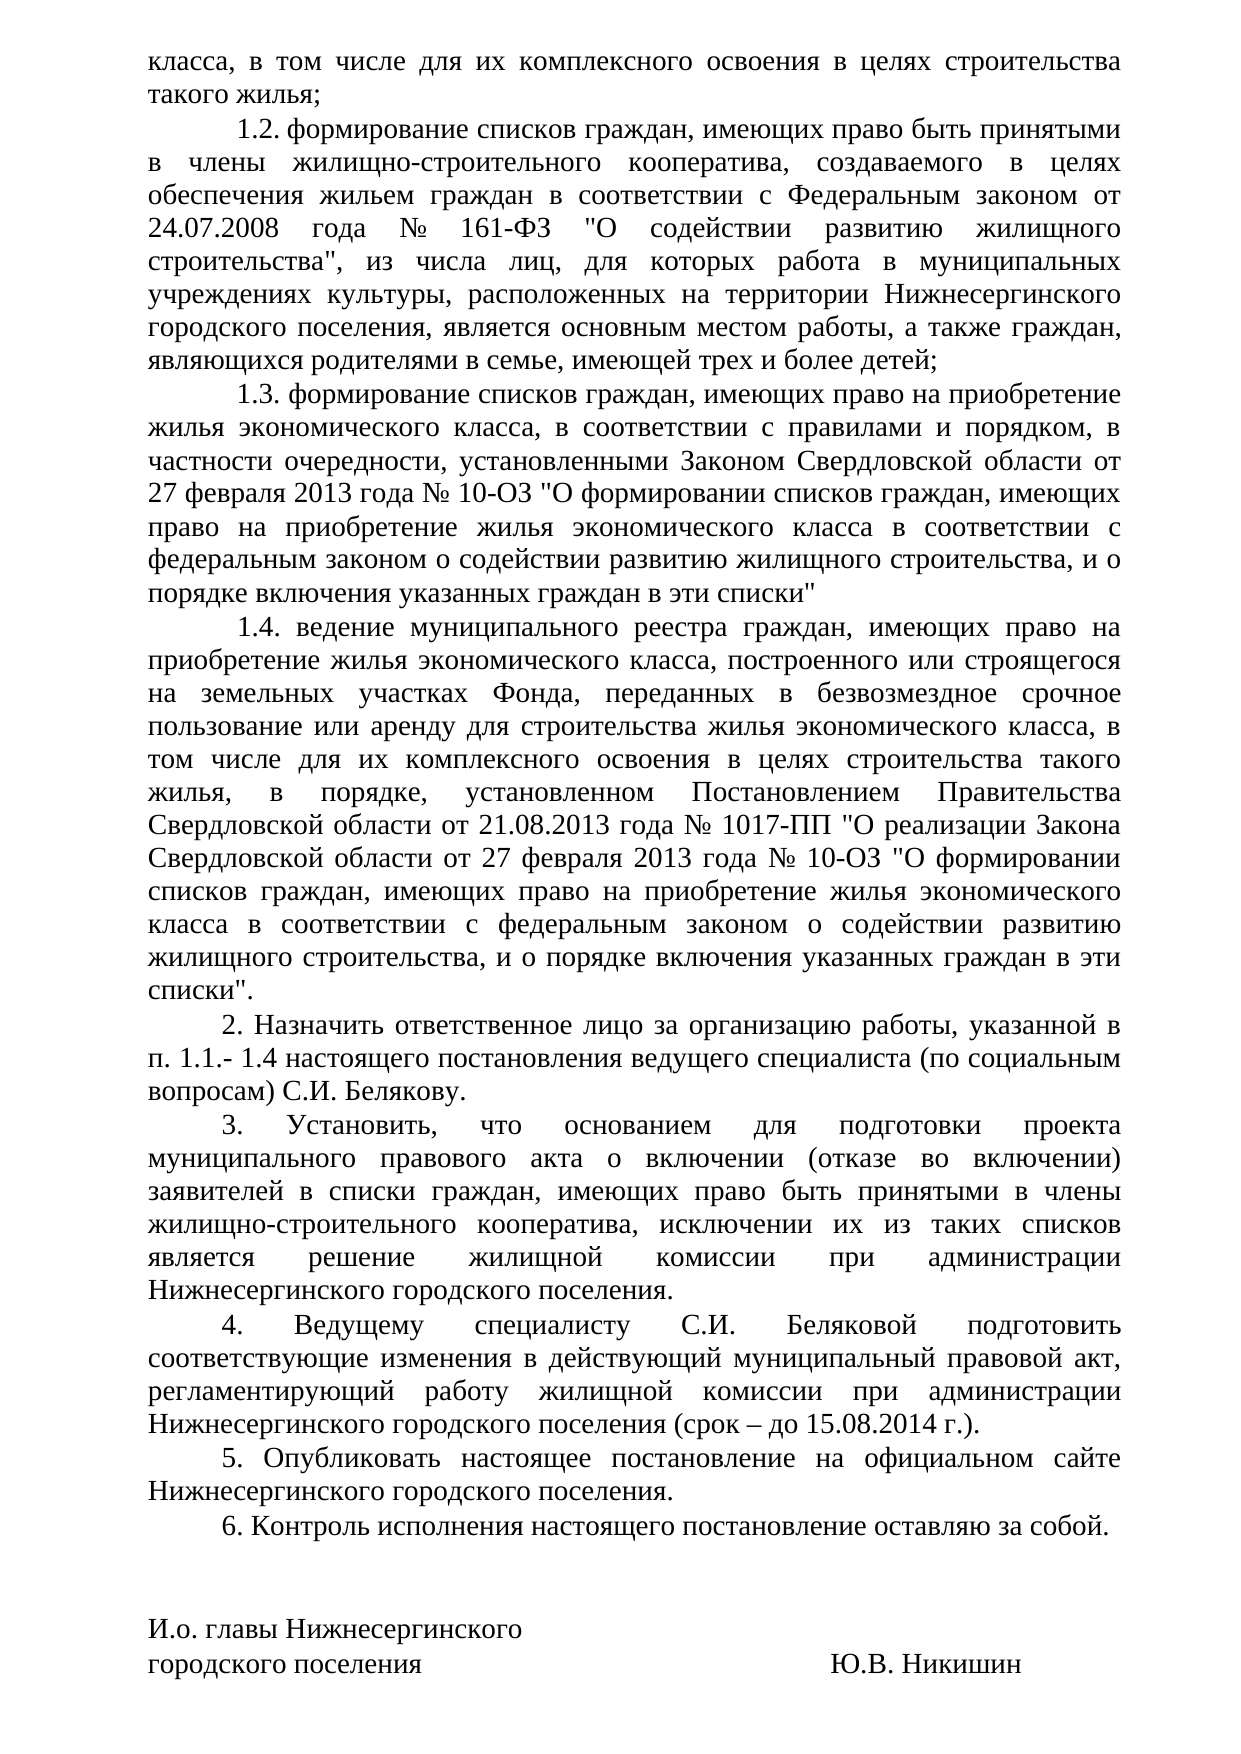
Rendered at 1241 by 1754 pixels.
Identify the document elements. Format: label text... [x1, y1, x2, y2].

text 6. Контроль исполнения настоящего постановление оставляю за собой. [148, 1509, 1122, 1542]
text 1.2. формирование списков граждан, имеющих право быть принятыми в члены жилищно-строительного кооператива, создаваемого в целях обеспечения жильем граждан в соответствии с Федеральным законом от 24.07.2008 года № 161-ФЗ "О содействии развитию жилищного строительства", из числа лиц, для которых работа в муниципальных учреждениях культуры, расположенных на территории Нижнесергинского городского поселения, является основным местом работы, а также граждан, являющихся родителями в семье, имеющей трех и более детей; [148, 112, 1122, 376]
text 1.4. ведение муниципального реестра граждан, имеющих право на приобретение жилья экономического класса, построенного или строящегося на земельных участках Фонда, переданных в безвозмездное срочное пользование или аренду для строительства жилья экономического класса, в том числе для их комплексного освоения в целях строительства такого жилья, в порядке, установленном Постановлением Правительства Свердловской области от 21.08.2013 года № 1017-ПП "О реализации Закона Свердловской области от 27 февраля 2013 года № 10-ОЗ "О формировании списков граждан, имеющих право на приобретение жилья экономического класса в соответствии с федеральным законом о содействии развитию жилищного строительства, и о порядке включения указанных граждан в эти списки". [148, 610, 1122, 1006]
text 3. Установить, что основанием для подготовки проекта муниципального правового акта о включении (отказе во включении) заявителей в списки граждан, имеющих право быть принятыми в члены жилищно-строительного кооператива, исключении их из таких списков является решение жилищной комиссии при администрации Нижнесергинского городского поселения. [148, 1108, 1122, 1306]
text 2. Назначить ответственное лицо за организацию работы, указанной в п. 1.1.- 1.4 настоящего постановления ведущего специалиста (по социальным вопросам) С.И. Белякову. [148, 1008, 1122, 1107]
text 1.3. формирование списков граждан, имеющих право на приобретение жилья экономического класса, в соответствии с правилами и порядком, в частности очередности, установленными Законом Свердловской области от 27 февраля 2013 года № 10-ОЗ "О формировании списков граждан, имеющих право на приобретение жилья экономического класса в соответствии с федеральным законом о содействии развитию жилищного строительства, и о порядке включения указанных граждан в эти списки" [148, 377, 1122, 609]
text городского поселения Ю.В. Никишин [148, 1647, 1122, 1680]
text 5. Опубликовать настоящее постановление на официальном сайте Нижнесергинского городского поселения. [148, 1441, 1122, 1507]
text И.о. главы Нижнесергинского [148, 1612, 1122, 1645]
text 4. Ведущему специалисту С.И. Беляковой подготовить соответствующие изменения в действующий муниципальный правовой акт, регламентирующий работу жилищной комиссии при администрации Нижнесергинского городского поселения (срок – до 15.08.2014 г.). [148, 1308, 1122, 1440]
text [148, 44, 1122, 110]
